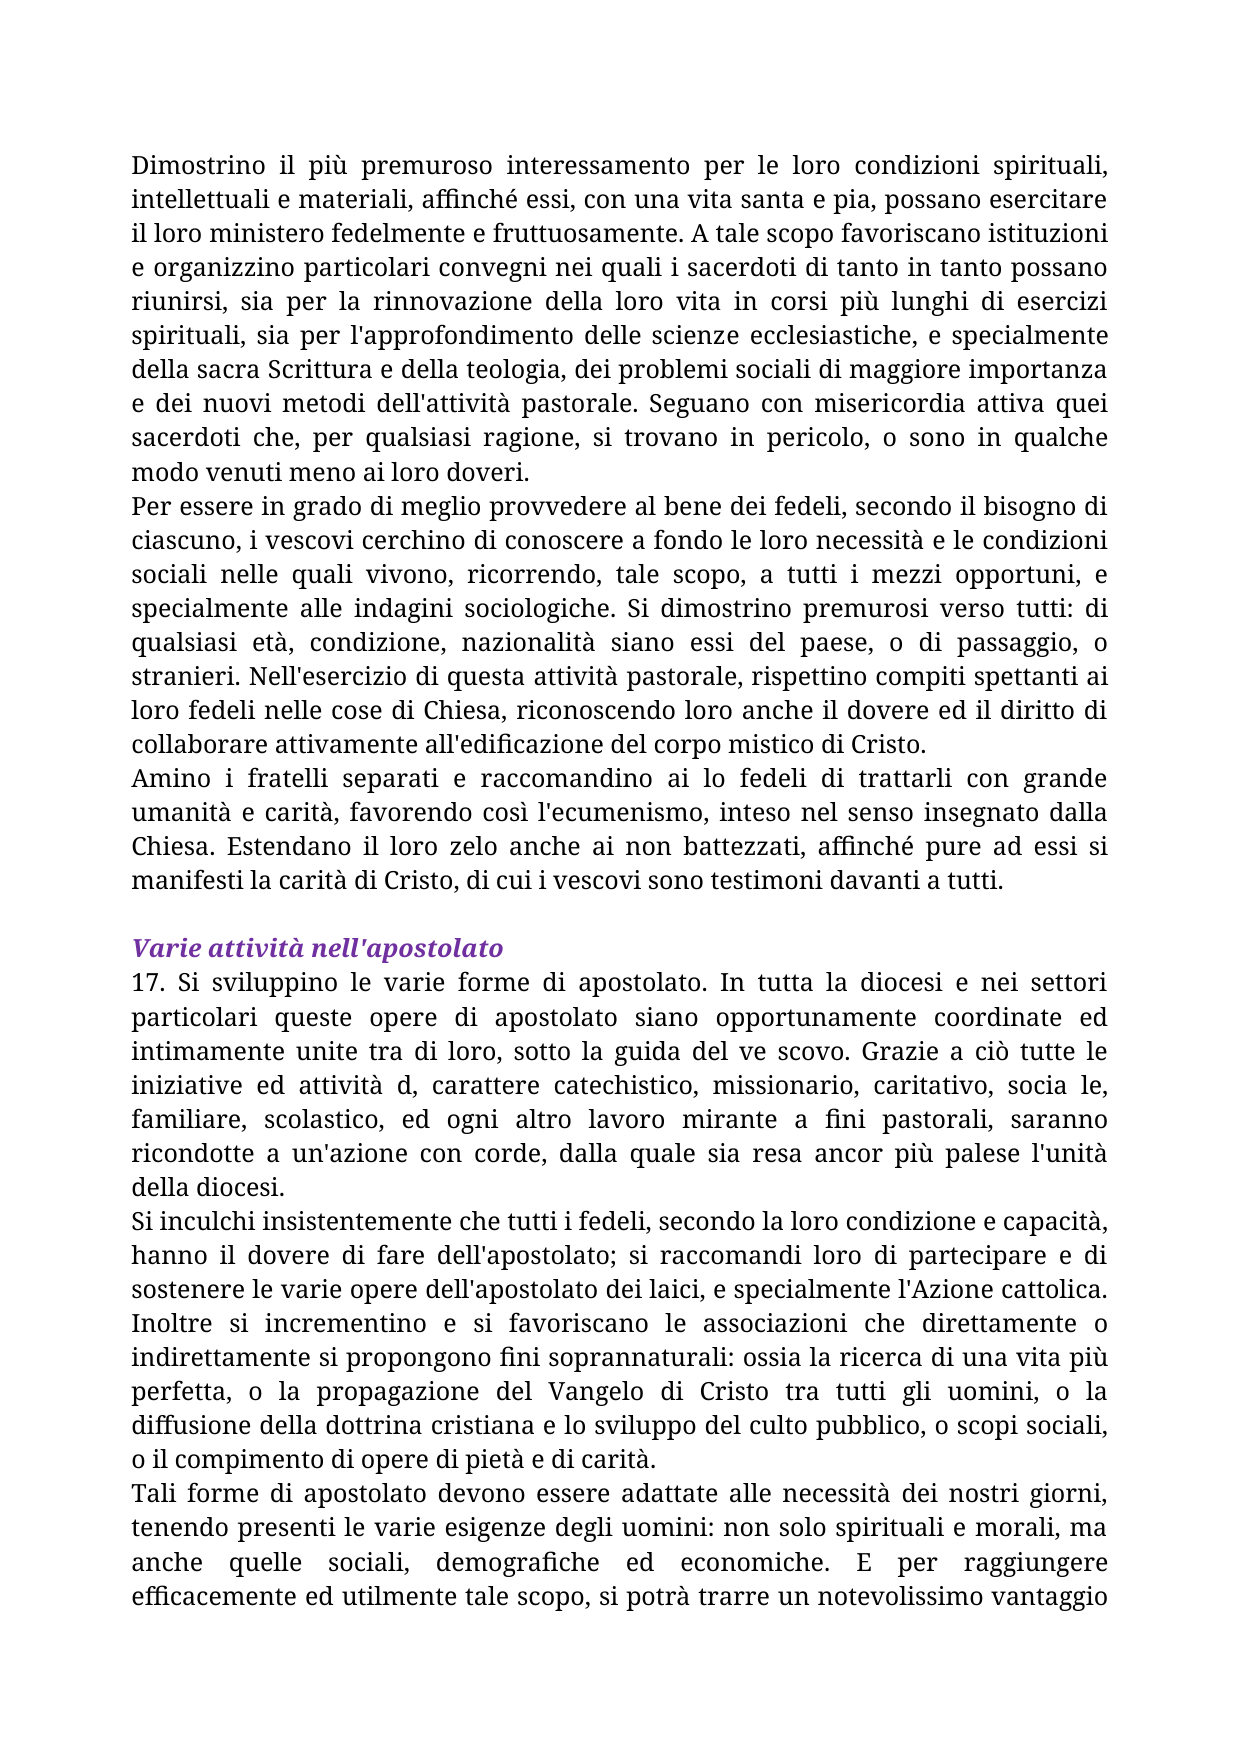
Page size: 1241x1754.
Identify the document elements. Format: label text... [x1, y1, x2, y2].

text Amino i fratelli separati e raccomandino ai lo fedeli di trattarli con grande umanità e carità, favorendo così l'ecumenismo, inteso nel senso insegnato dalla Chiesa. Estendano il loro zelo anche ai non battezzati, affinché pure ad essi si manifesti la carità di Cristo, di cui i vescovi sono testimoni davanti a tutti. [131, 761, 1109, 897]
text Varie attività nell'apostolato [131, 931, 1109, 965]
text Dimostrino il più premuroso interessamento per le loro condizioni spirituali, intellettuali e materiali, affinché essi, con una vita santa e pia, possano esercitare il loro ministero fedelmente e fruttuosamente. A tale scopo favoriscano istituzioni e organizzino particolari convegni nei quali i sacerdoti di tanto in tanto possano riunirsi, sia per la rinnovazione della loro vita in corsi più lunghi di esercizi spirituali, sia per l'approfondimento delle scienze ecclesiastiche, e specialmente della sacra Scrittura e della teologia, dei problemi sociali di maggiore importanza e dei nuovi metodi dell'attività pastorale. Seguano con misericordia attiva quei sacerdoti che, per qualsiasi ragione, si trovano in pericolo, o sono in qualche modo venuti meno ai loro doveri. [131, 148, 1109, 488]
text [131, 1476, 1109, 1612]
text Per essere in grado di meglio provvedere al bene dei fedeli, secondo il bisogno di ciascuno, i vescovi cerchino di conoscere a fondo le loro necessità e le condizioni sociali nelle quali vivono, ricorrendo, tale scopo, a tutti i mezzi opportuni, e specialmente alle indagini sociologiche. Si dimostrino premurosi verso tutti: di qualsiasi età, condizione, nazionalità siano essi del paese, o di passaggio, o stranieri. Nell'esercizio di questa attività pastorale, rispettino compiti spettanti ai loro fedeli nelle cose di Chiesa, riconoscendo loro anche il dovere ed il diritto di collaborare attivamente all'edificazione del corpo mistico di Cristo. [131, 488, 1109, 761]
text 17. Si sviluppino le varie forme di apostolato. In tutta la diocesi e nei settori particolari queste opere di apostolato siano opportunamente coordinate ed intimamente unite tra di loro, sotto la guida del ve scovo. Grazie a ciò tutte le iniziative ed attività d, carattere catechistico, missionario, caritativo, socia le, familiare, scolastico, ed ogni altro lavoro mirante a fini pastorali, saranno ricondotte a un'azione con corde, dalla quale sia resa ancor più palese l'unità della diocesi. [131, 965, 1109, 1203]
text Si inculchi insistentemente che tutti i fedeli, secondo la loro condizione e capacità, hanno il dovere di fare dell'apostolato; si raccomandi loro di partecipare e di sostenere le varie opere dell'apostolato dei laici, e specialmente l'Azione cattolica. Inoltre si incrementino e si favoriscano le associazioni che direttamente o indirettamente si propongono fini soprannaturali: ossia la ricerca di una vita più perfetta, o la propagazione del Vangelo di Cristo tra tutti gli uomini, o la diffusione della dottrina cristiana e lo sviluppo del culto pubblico, o scopi sociali, o il compimento di opere di pietà e di carità. [131, 1203, 1109, 1476]
